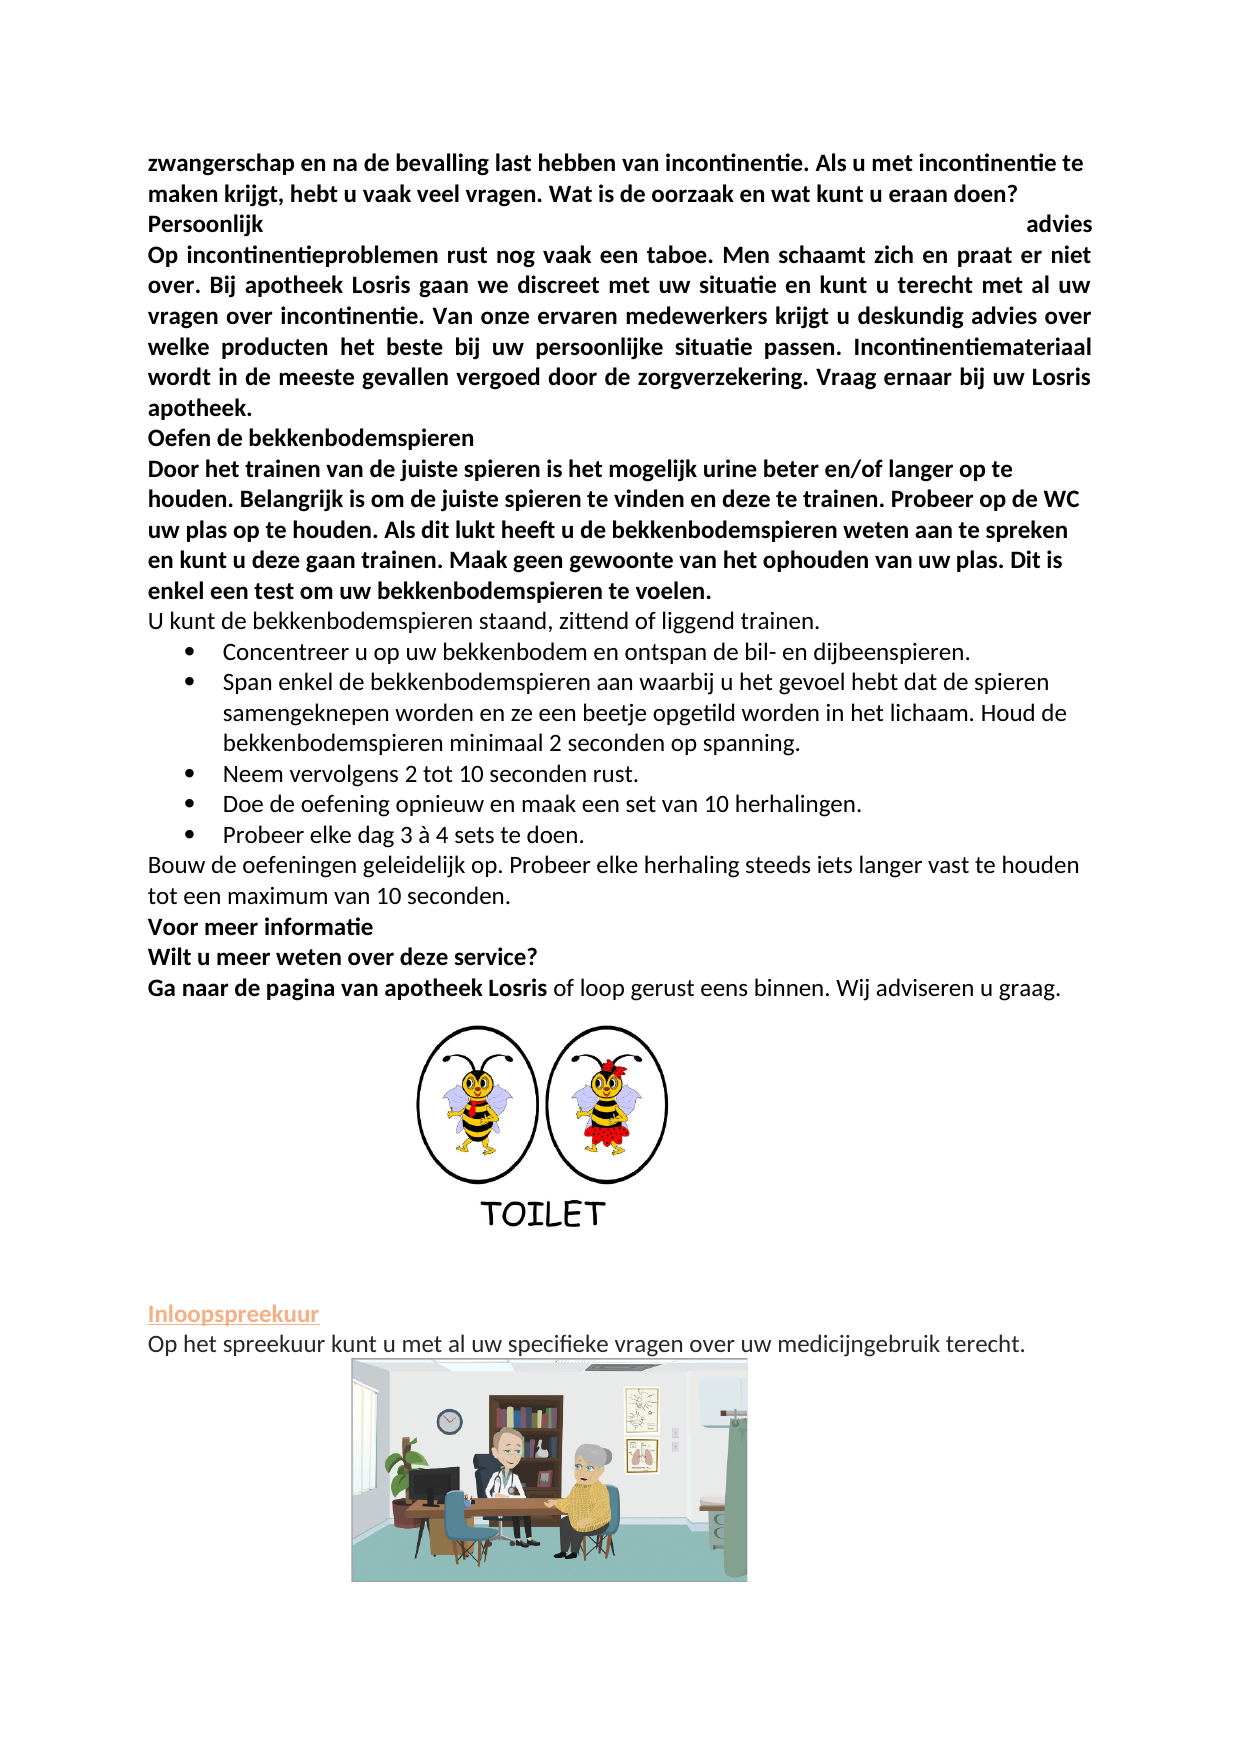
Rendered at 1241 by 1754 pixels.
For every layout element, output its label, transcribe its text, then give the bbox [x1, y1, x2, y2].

list Neem vervolgens 2 tot 10 seconden rust. [185, 758, 1093, 788]
list Probeer elke dag 3 à 4 sets te doen. [185, 819, 1093, 849]
text U kunt de bekkenbodemspieren staand, zittend of liggend trainen. [148, 605, 1093, 636]
text Oefen de bekkenbodemspieren Door het trainen van de juiste spieren is het mogelijk urine beter en/of langer op te houden. Belangrijk is om de juiste spieren te vinden en deze te trainen. Probeer op de WC uw plas op te houden. Als dit lukt heeft u de bekkenbodemspieren weten aan te spreken en kunt u deze gaan trainen. Maak geen gewoonte van het ophouden van uw plas. Dit is enkel een test om uw bekkenbodemspieren te voelen. [148, 422, 1093, 605]
list Concentreer u op uw bekkenbodem en ontspan de bil- en dijbeenspieren. [185, 636, 1093, 666]
list Doe de oefening opnieuw en maak een set van 10 herhalingen. [185, 788, 1093, 819]
picture [413, 1002, 671, 1259]
subtitle Inloopspreekuur [148, 1298, 1093, 1328]
text Persoonlijk advies Op incontinentieproblemen rust nog vaak een taboe. Men schaamt zich en praat er niet over. Bij apotheek Losris gaan we discreet met uw situatie en kunt u terecht met al uw vragen over incontinentie. Van onze ervaren medewerkers krijgt u deskundig advies over welke producten het beste bij uw persoonlijke situatie passen. Incontinentiemateriaal wordt in de meeste gevallen vergoed door de zorgverzekering. Vraag ernaar bij uw Losris apotheek. [148, 209, 1093, 422]
picture [351, 1358, 748, 1582]
text Voor meer informatie Wilt u meer weten over deze service? Ga naar de pagina van apotheek Losris of loop gerust eens binnen. Wij adviseren u graag. [148, 911, 1093, 1002]
text Op het spreekuur kunt u met al uw specifieke vragen over uw medicijngebruik terecht. [148, 1328, 1093, 1359]
list Span enkel de bekkenbodemspieren aan waarbij u het gevoel hebt dat de spieren samengeknepen worden en ze een beetje opgetild worden in het lichaam. Houd de bekkenbodemspieren minimaal 2 seconden op spanning. [185, 666, 1093, 758]
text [148, 148, 1093, 209]
text Bouw de oefeningen geleidelijk op. Probeer elke herhaling steeds iets langer vast te houden tot een maximum van 10 seconden. [148, 849, 1093, 911]
